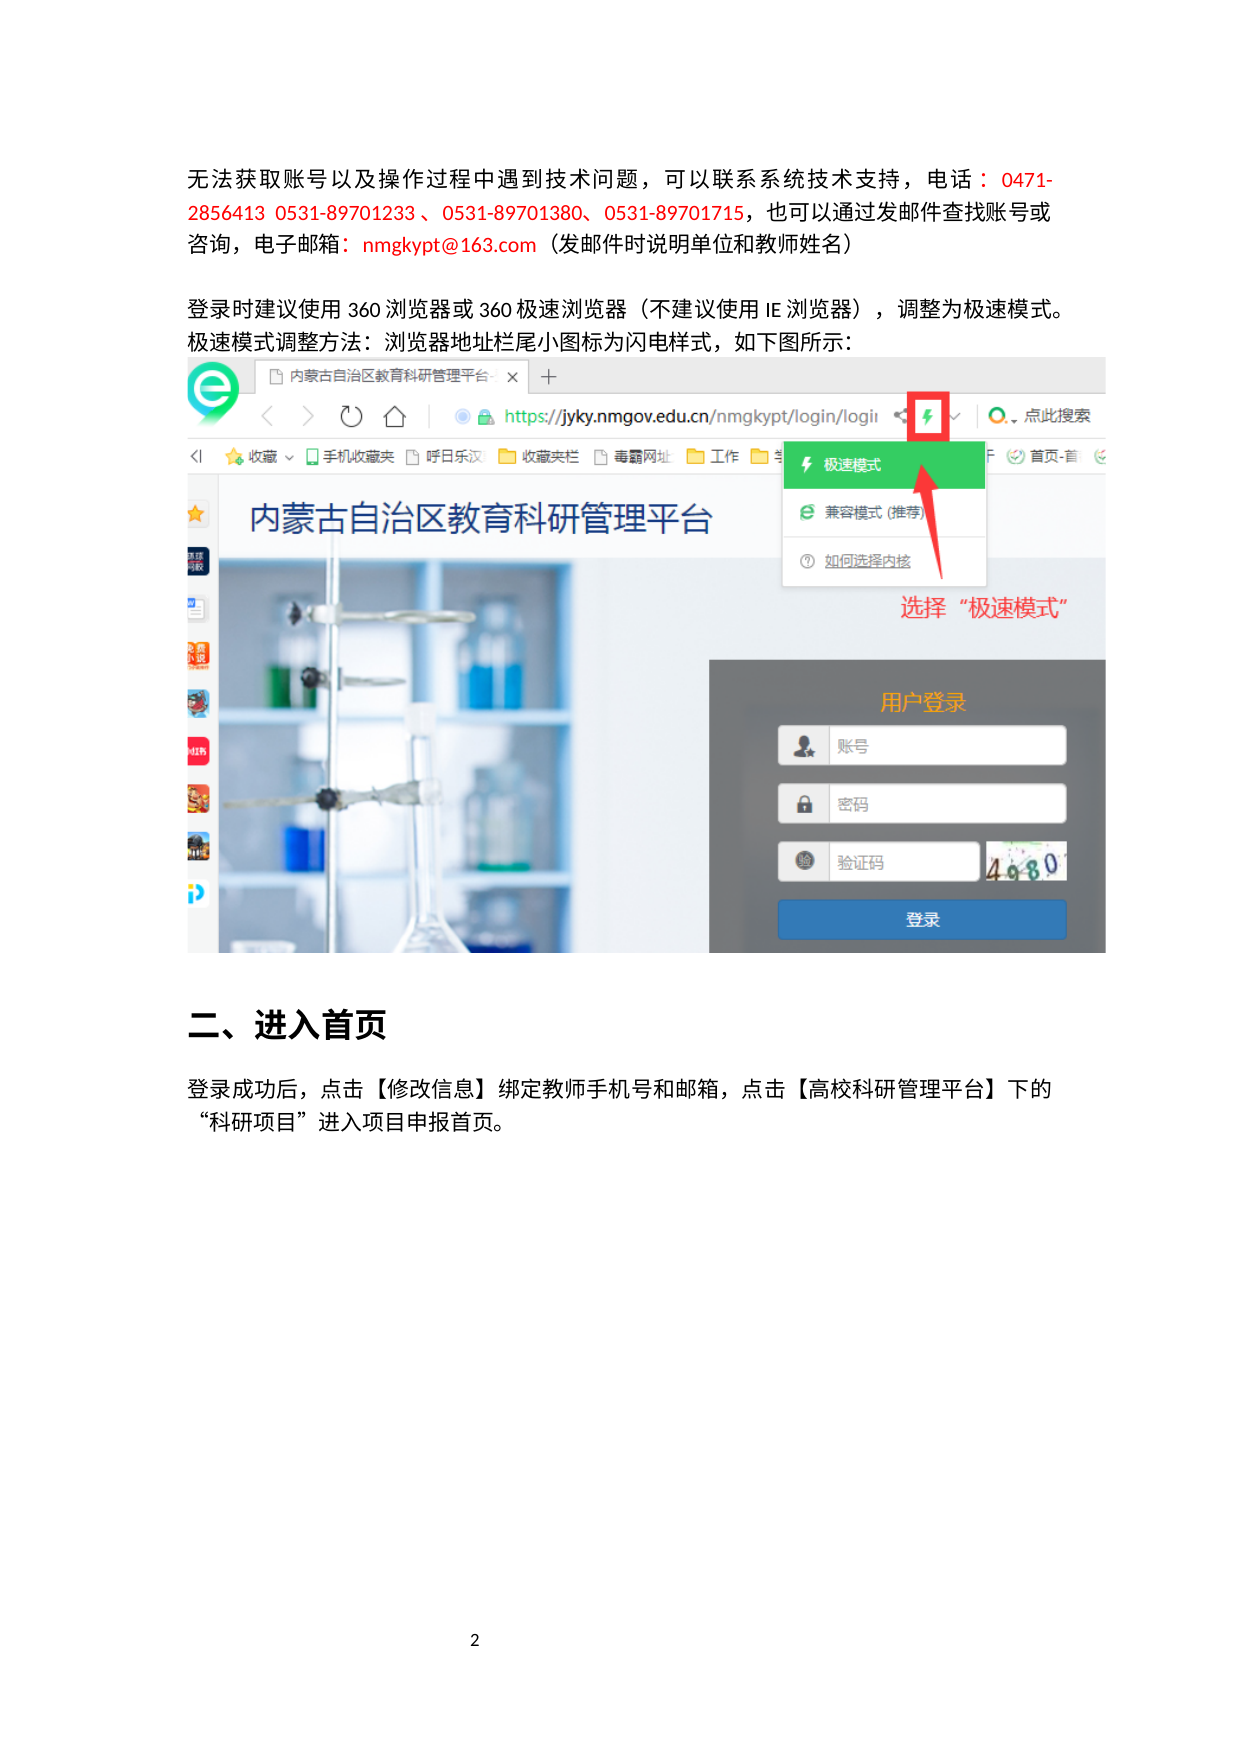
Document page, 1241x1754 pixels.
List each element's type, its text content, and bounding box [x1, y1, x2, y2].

picture [187, 357, 1106, 953]
text 无法获取账号以及操作过程中遇到技术问题，可以联系系统技术支持，电话：0471-2856413 0531-89701233 、0531-89701380、0531-89701715，也可以通过发邮件查找账号或咨询，电子邮箱：nmgkypt@163.com（发邮件时说明单位和教师姓名） [187, 162, 1053, 259]
text 二、进入首页 [187, 991, 1053, 1056]
text 登录成功后，点击【修改信息】绑定教师手机号和邮箱，点击【高校科研管理平台】下的“科研项目”进入项目申报首页。 [187, 1072, 1053, 1137]
text 登录时建议使用360浏览器或360极速浏览器（不建议使用IE浏览器），调整为极速模式。极速模式调整方法：浏览器地址栏尾小图标为闪电样式，如下图所示： [187, 292, 1053, 357]
